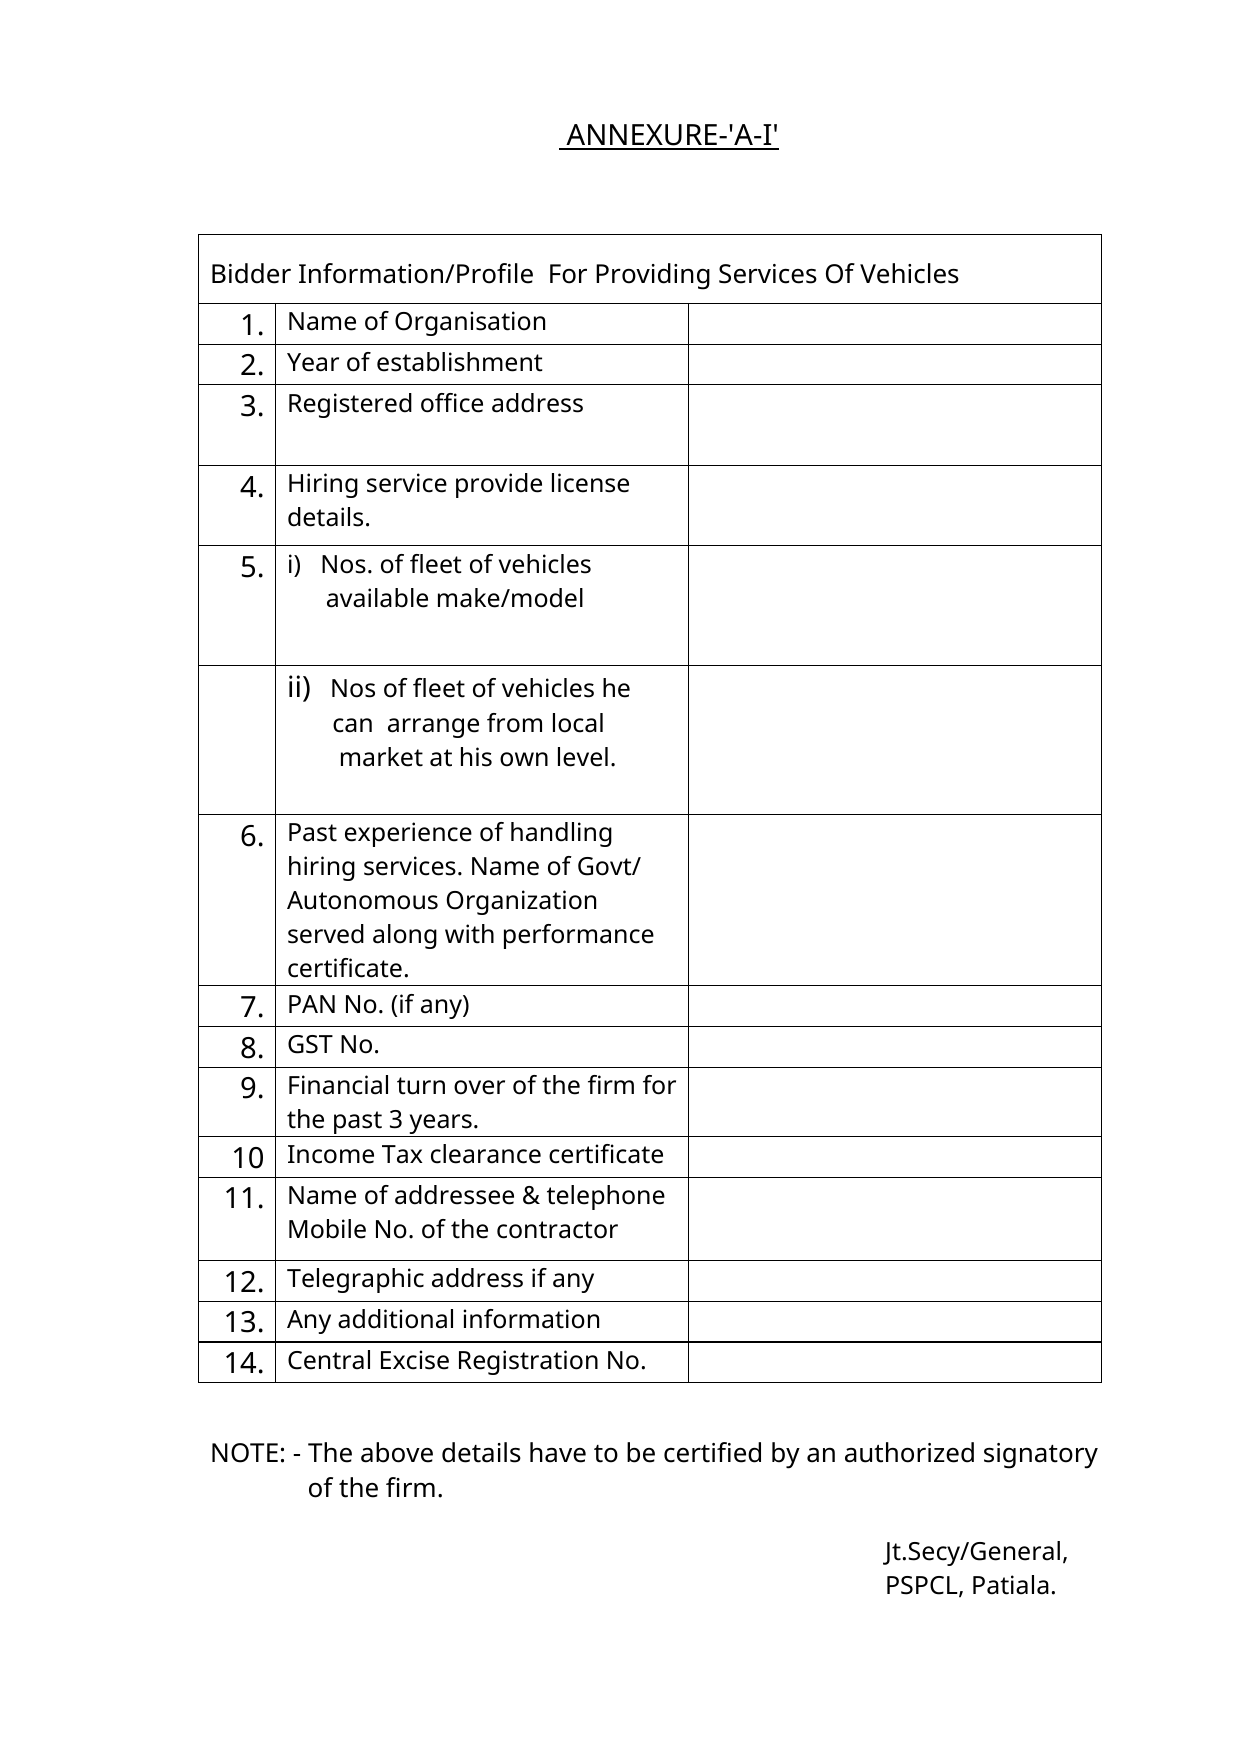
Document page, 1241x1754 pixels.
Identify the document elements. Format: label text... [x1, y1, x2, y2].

table_cell 4. [199, 466, 275, 545]
table_cell 3. [199, 385, 275, 465]
table_cell Name of Organisation [276, 304, 688, 344]
table_cell 10 [199, 1137, 275, 1177]
table_cell Hiring service provide license details. [276, 466, 688, 545]
table_cell [689, 345, 1101, 384]
table_cell 7. [199, 986, 275, 1026]
table_cell 14. [199, 1343, 275, 1382]
table_cell [689, 666, 1101, 814]
table_cell [689, 1137, 1101, 1177]
table_cell PAN No. (if any) [276, 986, 688, 1026]
table_cell Telegraphic address if any [276, 1261, 688, 1301]
table_cell 9. [199, 1068, 275, 1136]
table_cell [689, 304, 1101, 344]
table_cell i) Nos. of fleet of vehicles available make/model [276, 546, 688, 665]
table_cell ii) Nos of fleet of vehicles he can arrange from local market at his own level. [276, 666, 688, 814]
table_cell Central Excise Registration No. [276, 1343, 688, 1382]
table_cell [689, 1178, 1101, 1260]
table_cell Any additional information [276, 1302, 688, 1341]
table_cell [689, 1261, 1101, 1301]
table_cell [689, 1302, 1101, 1341]
table_cell 13. [199, 1302, 275, 1341]
table_cell [689, 1343, 1101, 1382]
table_cell [689, 385, 1101, 465]
table_cell Registered office address [276, 385, 688, 465]
table_cell [689, 466, 1101, 545]
table_cell 11. [199, 1178, 275, 1260]
text Jt.Secy/General, PSPCL, Patiala. [885, 1505, 1120, 1601]
table_cell 6. [199, 815, 275, 985]
table_cell 2. [199, 345, 275, 384]
text NOTE: - The above details have to be certified by an authorized signatory of the firm. [210, 1434, 1120, 1505]
table_cell [689, 1068, 1101, 1136]
table_cell 12. [199, 1261, 275, 1301]
table_cell [689, 1027, 1101, 1067]
table_cell Financial turn over of the firm for the past 3 years. [276, 1068, 688, 1136]
table_cell Past experience of handling hiring services. Name of Govt/ Autonomous Organization served along with performance certificate. [276, 815, 688, 985]
table_cell Year of establishment [276, 345, 688, 384]
table_header Bidder Information/Profile For Providing Services Of Vehicles [199, 235, 1101, 303]
table_cell [689, 815, 1101, 985]
table_cell 8. [199, 1027, 275, 1067]
table_cell [199, 666, 275, 814]
table_cell Income Tax clearance certificate [276, 1137, 688, 1177]
table_cell 1. [199, 304, 275, 344]
table_cell 5. [199, 546, 275, 665]
table_cell [689, 986, 1101, 1026]
table_cell [689, 546, 1101, 665]
table_cell Name of addressee & telephone Mobile No. of the contractor [276, 1178, 688, 1260]
table_cell GST No. [276, 1027, 688, 1067]
text ANNEXURE-'A-I' [210, 115, 1120, 154]
